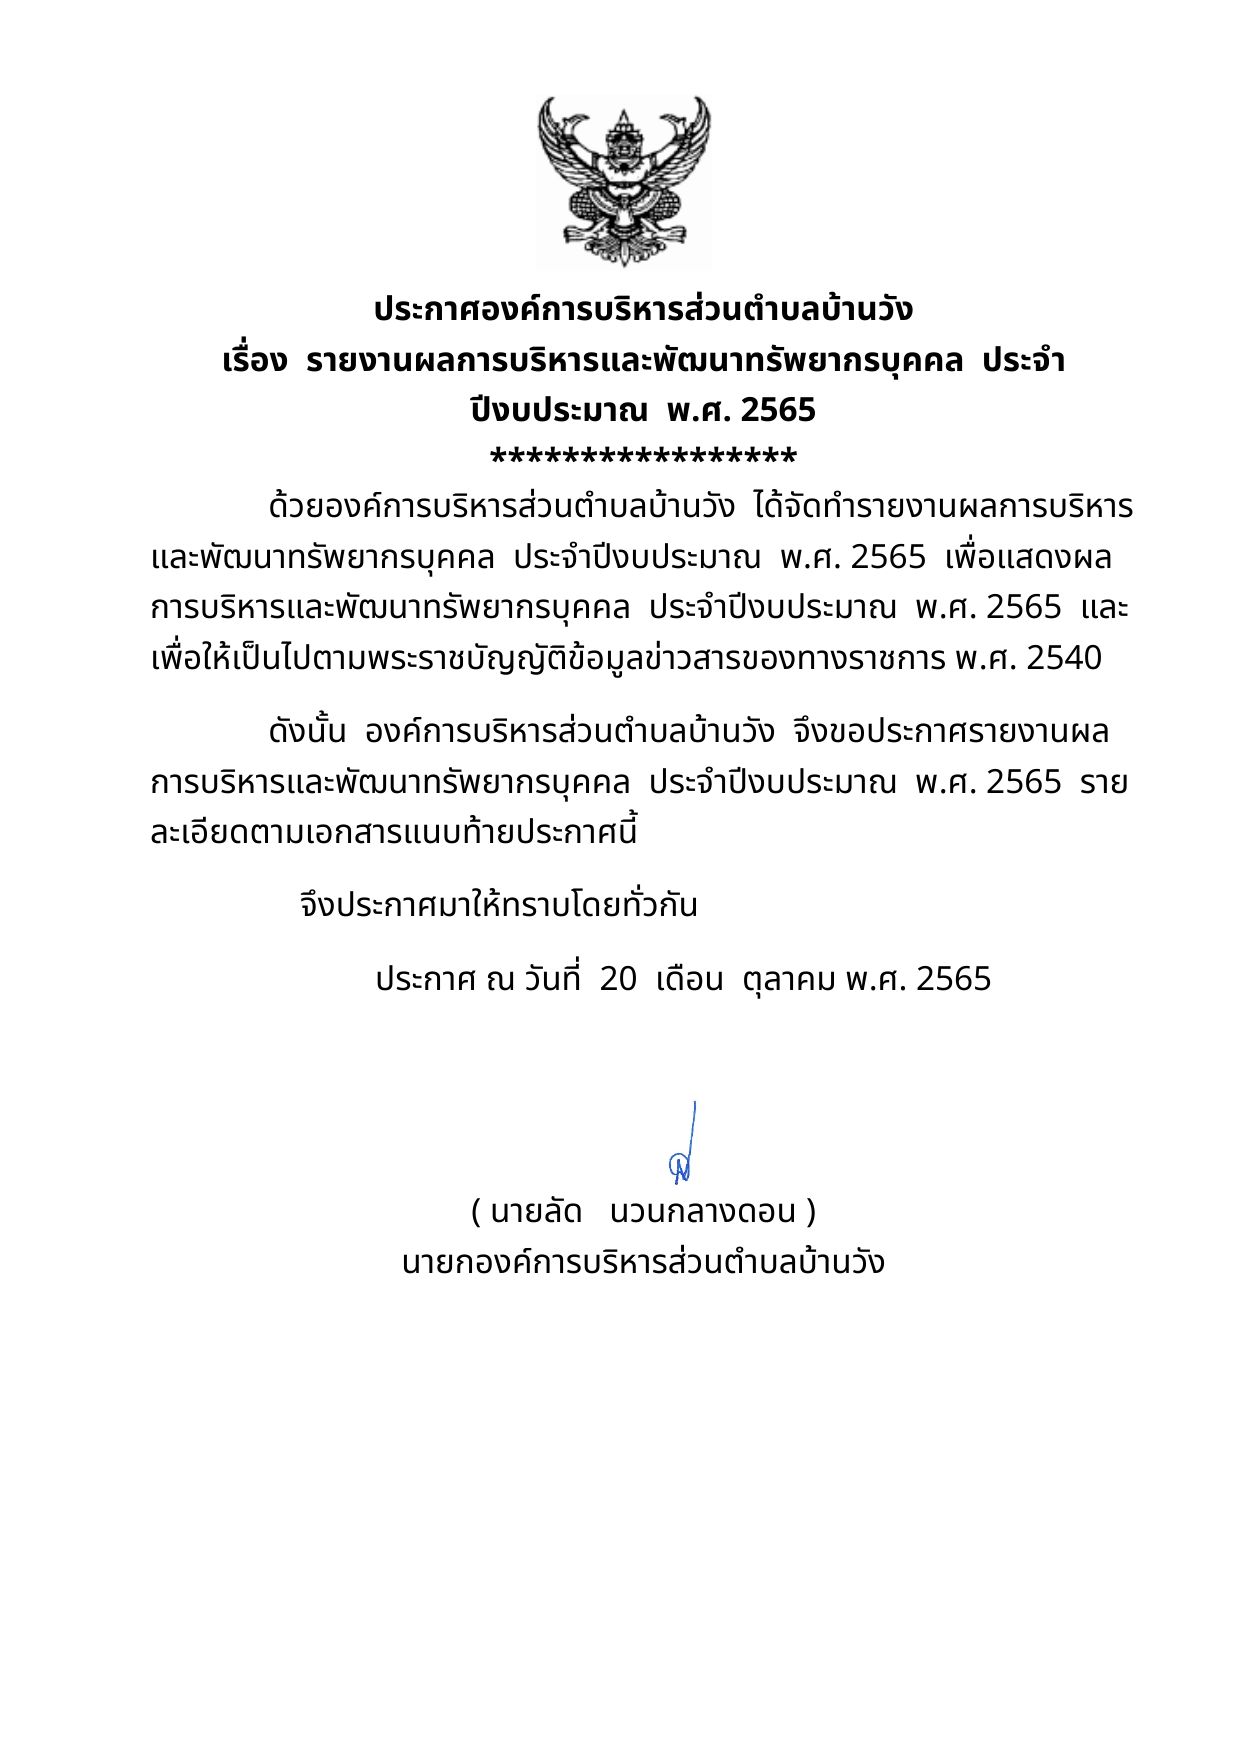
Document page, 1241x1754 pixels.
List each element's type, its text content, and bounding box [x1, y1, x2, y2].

title เรื่อง รายงานผลการบริหารและพัฒนาทรัพยากรบุคคล ประจำปีงบประมาณ พ.ศ. 2565 [150, 336, 1137, 437]
title ดังนั้น องค์การบริหารส่วนตำบลบ้านวัง จึงขอประกาศรายงานผลการบริหารและพัฒนาทรัพยากรบุคคล ประจำปีงบประมาณ พ.ศ. 2565 รายละเอียดตามเอกสารแนบท้ายประกาศนี้ [150, 707, 1137, 858]
title ( นายลัด นวนกลางดอน ) [150, 1187, 1137, 1238]
title ประกาศองค์การบริหารส่วนตำบลบ้านวัง [150, 285, 1137, 336]
title ด้วยองค์การบริหารส่วนตำบลบ้านวัง ได้จัดทำรายงานผลการบริหารและพัฒนาทรัพยากรบุคคล ประจำปีงบประมาณ พ.ศ. 2565 เพื่อแสดงผลการบริหารและพัฒนาทรัพยากรบุคคล ประจำปีงบประมาณ พ.ศ. 2565 และเพื่อให้เป็นไปตามพระราชบัญญัติข้อมูลข่าวสารของทางราชการ พ.ศ. 2540 [150, 482, 1137, 684]
title ***************** [150, 437, 1137, 482]
title ประกาศ ณ วันที่ 20 เดือน ตุลาคม พ.ศ. 2565 [300, 954, 1137, 1050]
title จึงประกาศมาให้ทราบโดยทั่วกัน [225, 881, 1137, 932]
picture [635, 1095, 734, 1187]
title นายกองค์การบริหารส่วนตำบลบ้านวัง [150, 1238, 1137, 1288]
